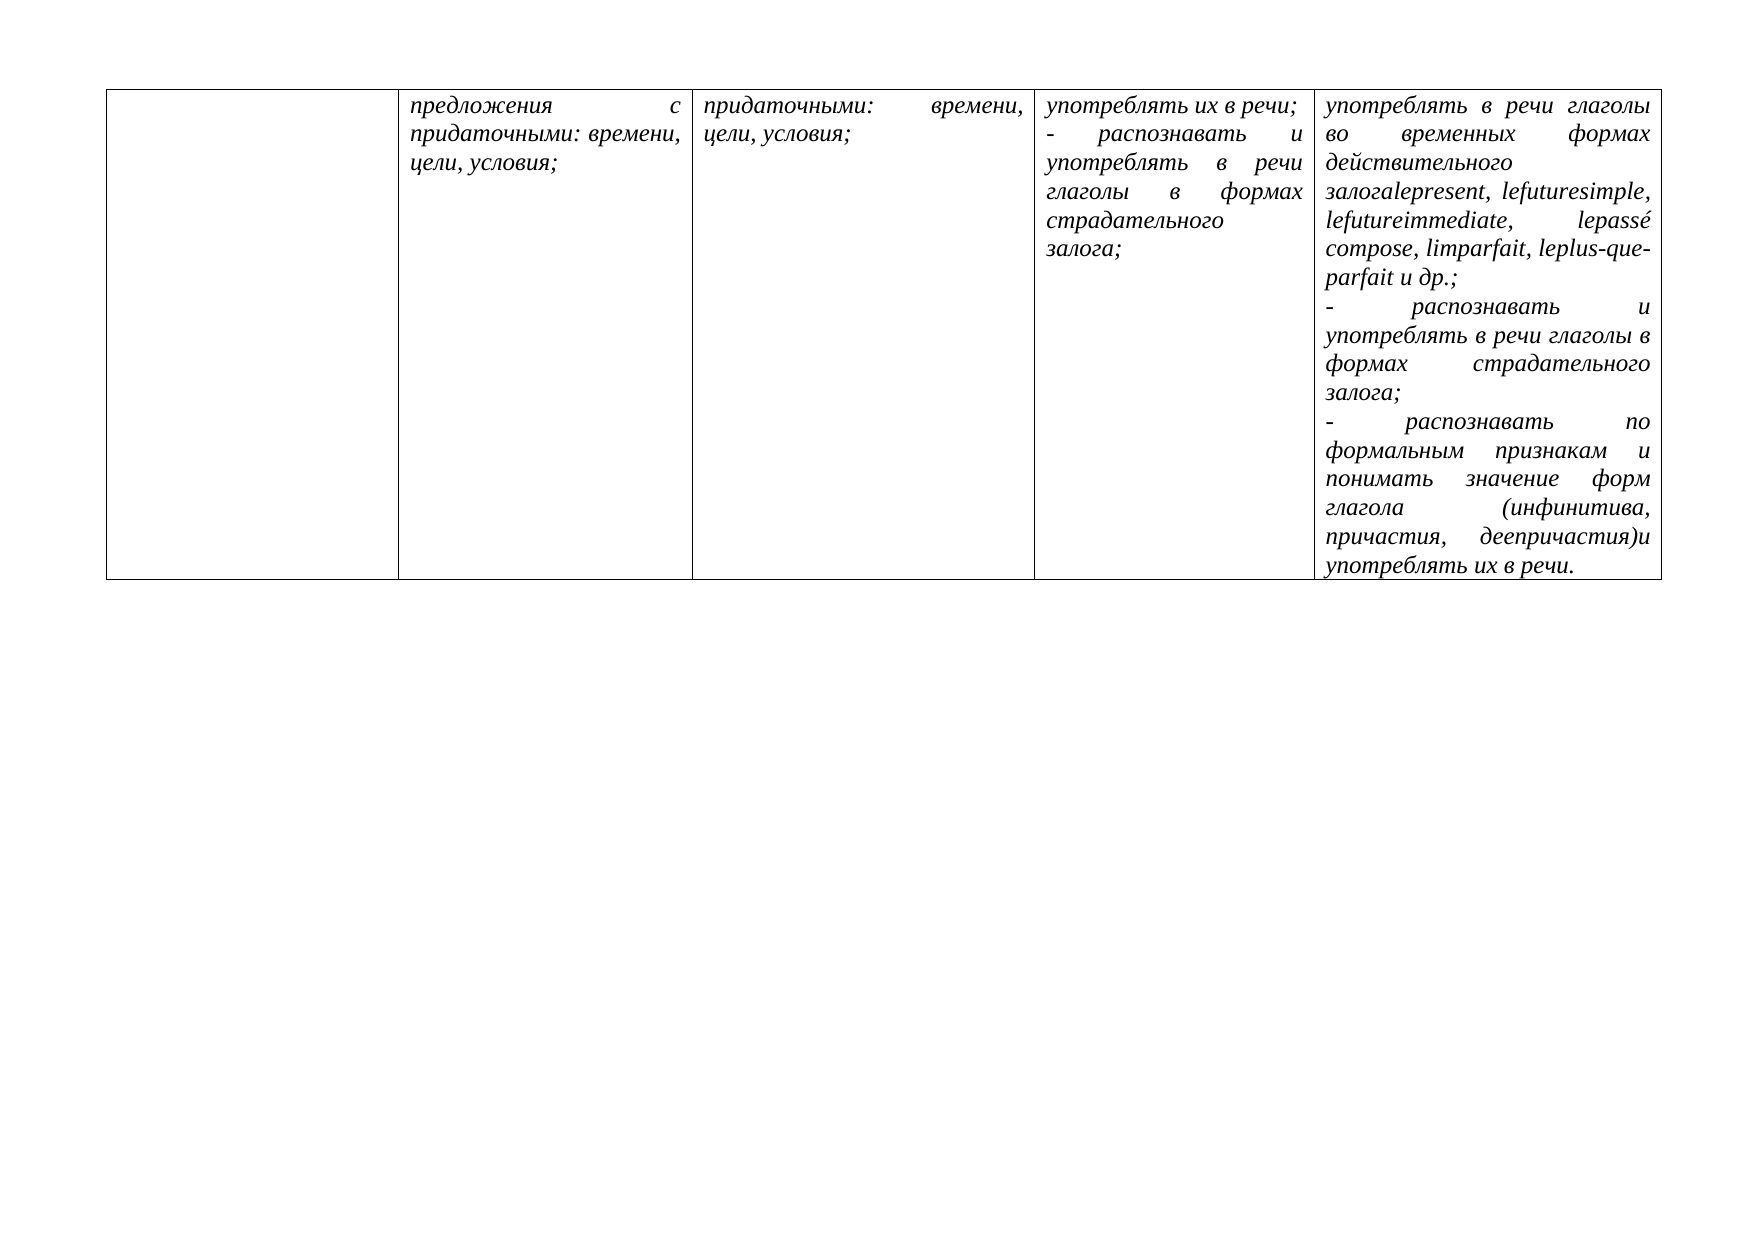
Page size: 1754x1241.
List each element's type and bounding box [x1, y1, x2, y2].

table_cell [693, 90, 1034, 578]
table_cell [107, 90, 398, 578]
table_cell [1035, 90, 1314, 578]
table_cell [1315, 90, 1661, 578]
table_cell [399, 90, 692, 578]
